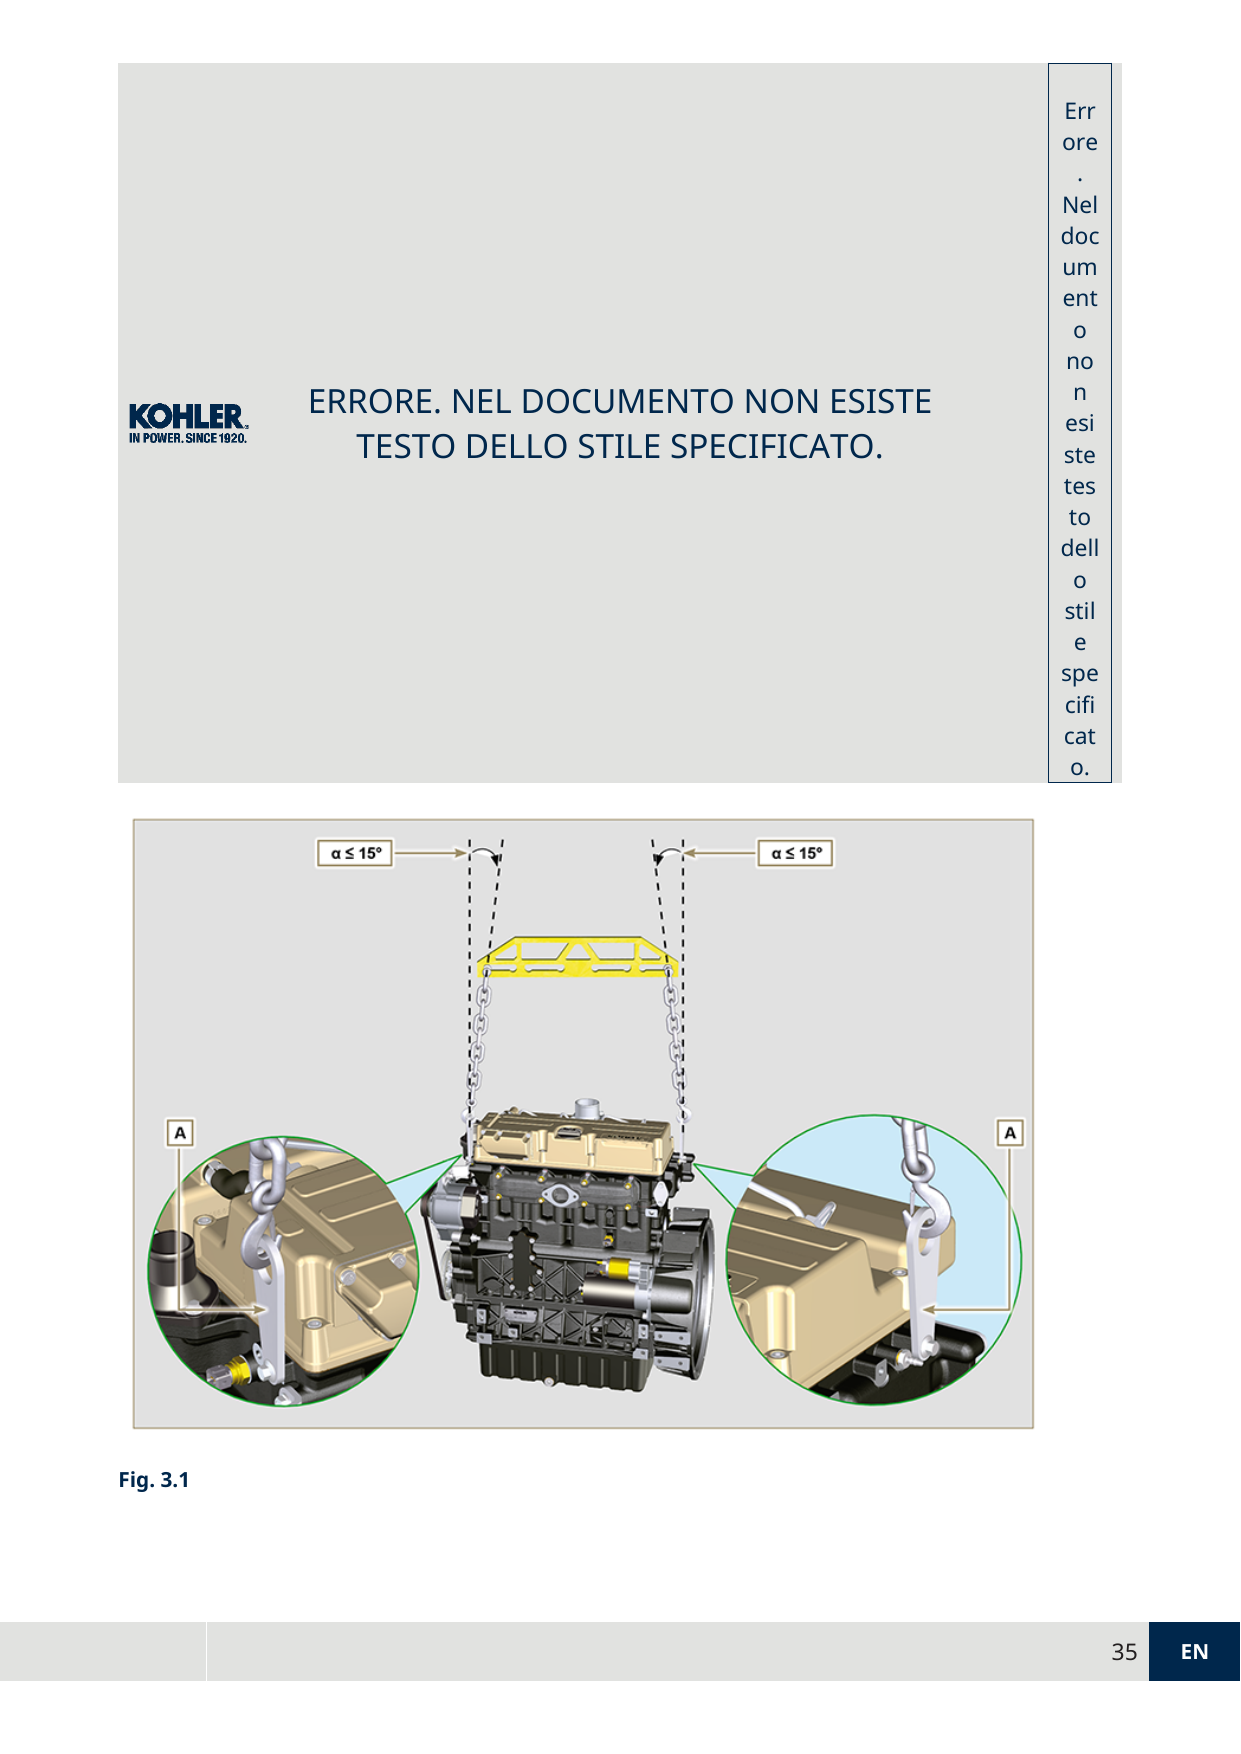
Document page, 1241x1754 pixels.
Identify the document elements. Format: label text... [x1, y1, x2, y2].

picture [128, 814, 1039, 1434]
text Fig. 3.1 [118, 1466, 1122, 1494]
picture [129, 403, 249, 443]
